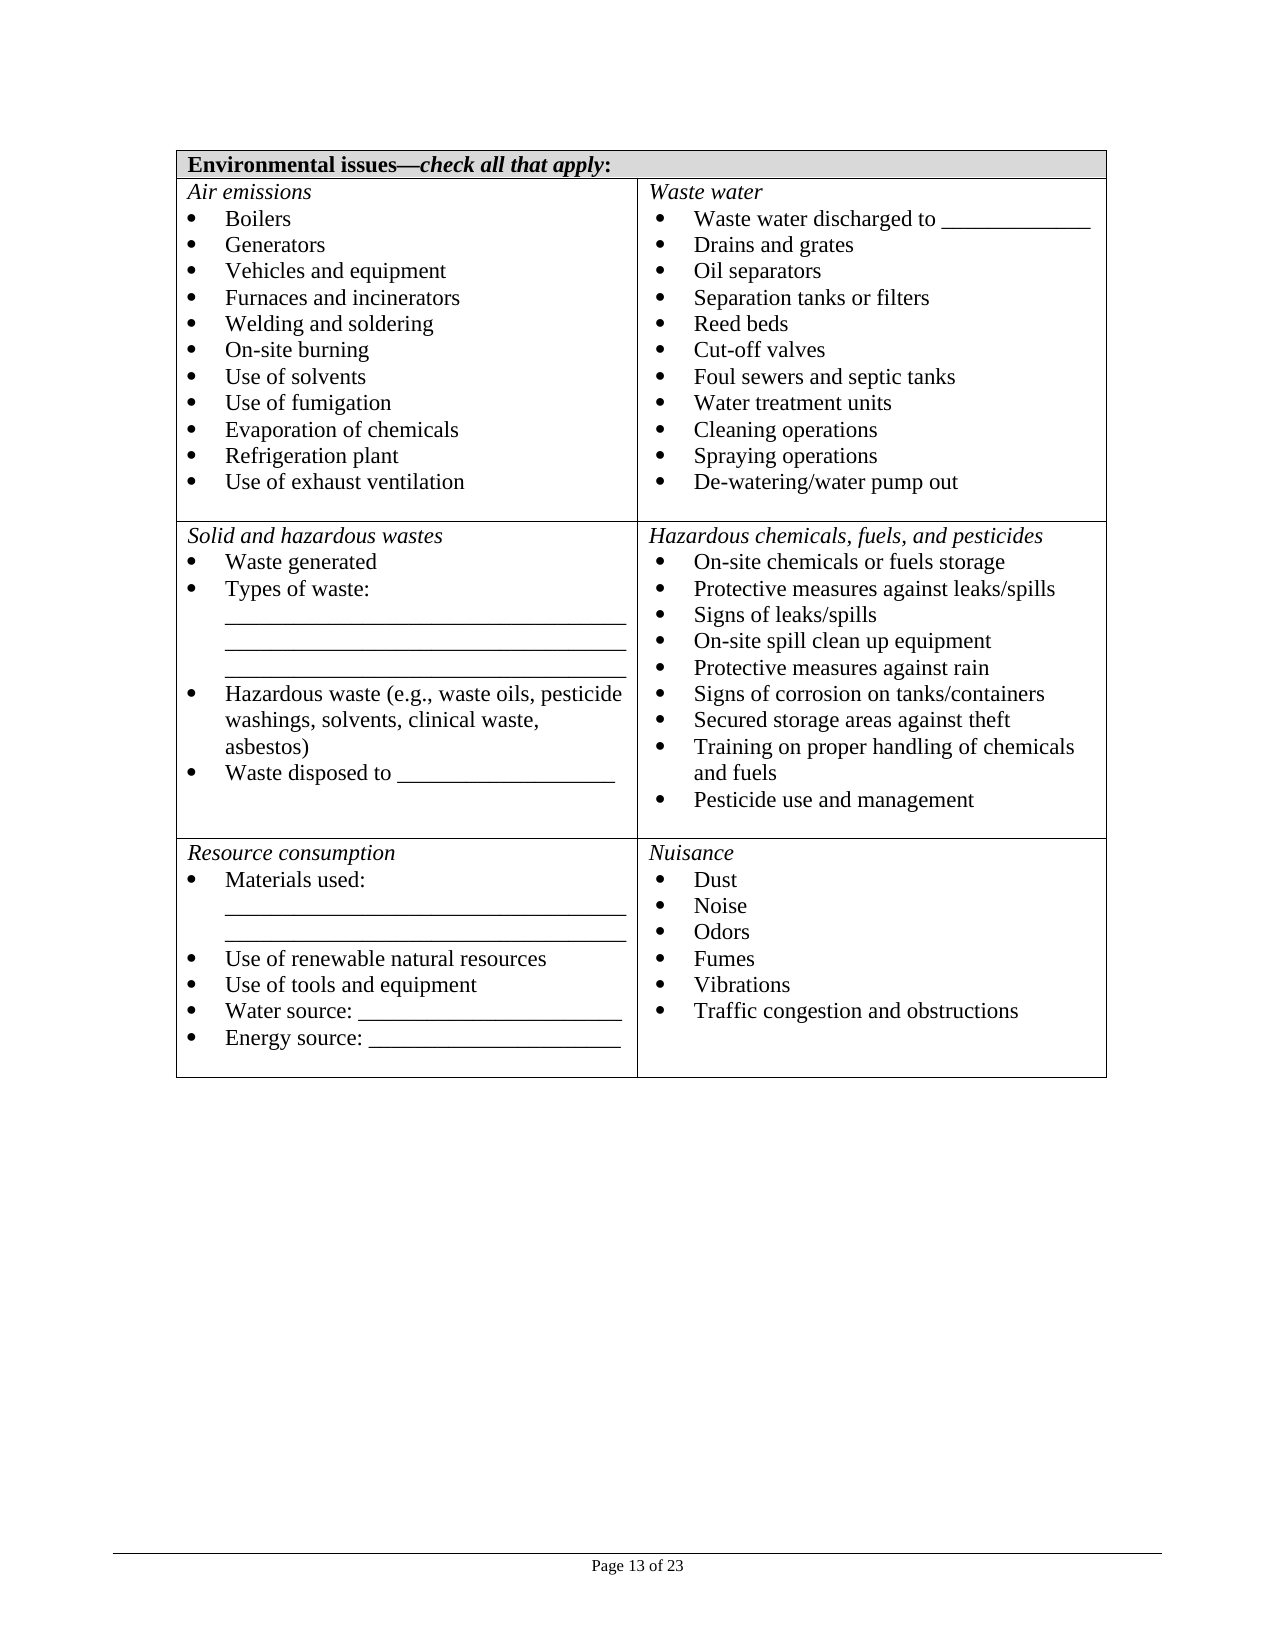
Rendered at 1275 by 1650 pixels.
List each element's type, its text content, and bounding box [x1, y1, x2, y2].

table_cell Waste water Waste water discharged to _____________ Drains and grates Oil separators Separation tanks or filters Reed beds Cut-off valves Foul sewers and septic tanks Water treatment units Cleaning operations Spraying operations De-watering/water pump out [638, 179, 1106, 521]
table_cell Air emissions Boilers Generators Vehicles and equipment Furnaces and incinerators Welding and soldering On-site burning Use of solvents Use of fumigation Evaporation of chemicals Refrigeration plant Use of exhaust ventilation [177, 179, 637, 521]
table_cell Hazardous chemicals, fuels, and pesticides On-site chemicals or fuels storage Protective measures against leaks/spills Signs of leaks/spills On-site spill clean up equipment Protective measures against rain Signs of corrosion on tanks/containers Secured storage areas against theft Training on proper handling of chemicals and fuels Pesticide use and management [638, 522, 1106, 838]
table_cell Resource consumption Materials used: ______________________________________________________________________ Use of renewable natural resources Use of tools and equipment Water source: _______________________ Energy source: ______________________ [177, 839, 637, 1077]
table_cell Nuisance Dust Noise Odors Fumes Vibrations Traffic congestion and obstructions [638, 839, 1106, 1077]
table_cell Solid and hazardous wastes Waste generated Types of waste: _________________________________________________________________________________________________________ Hazardous waste (e.g., waste oils, pesticide washings, solvents, clinical waste, asbestos) Waste disposed to ___________________ [177, 522, 637, 838]
table_header Environmental issues—check all that apply: [177, 151, 1106, 177]
